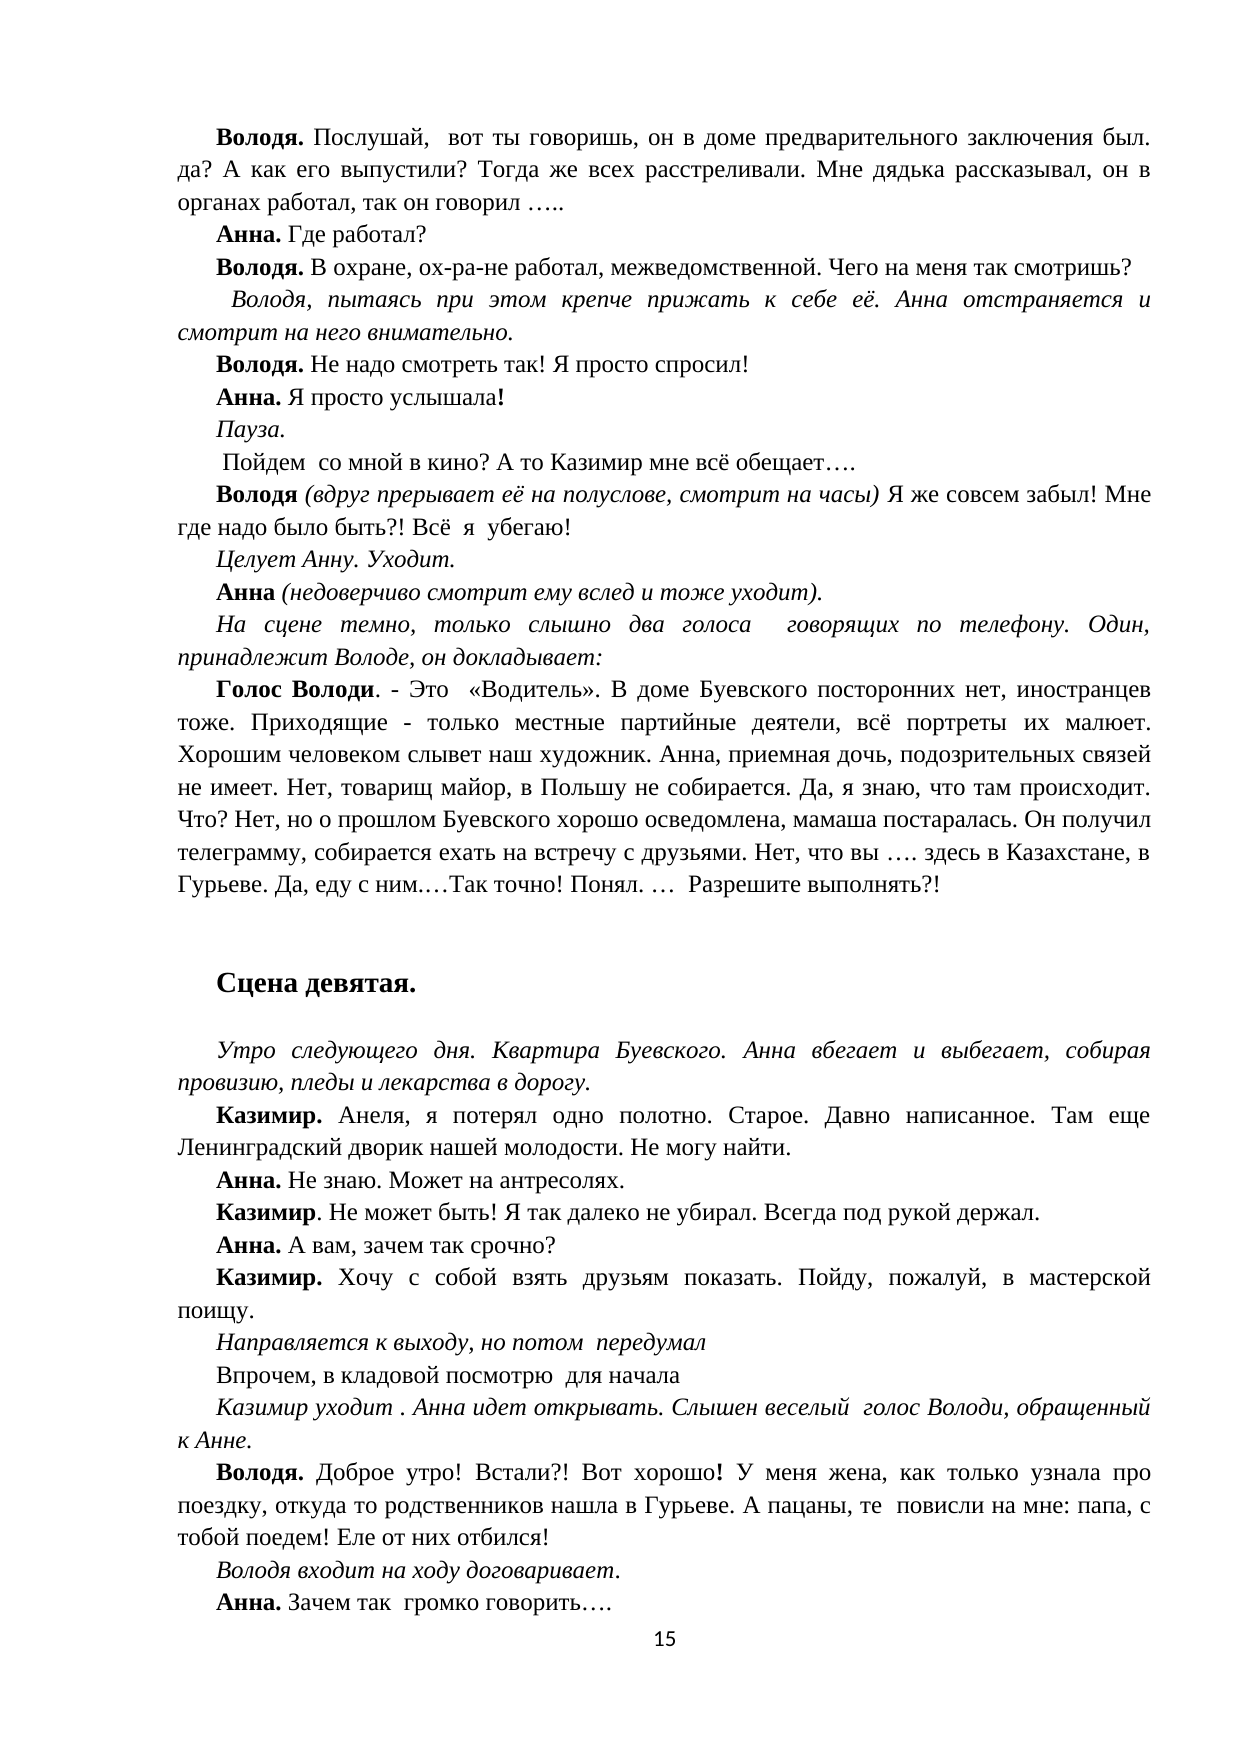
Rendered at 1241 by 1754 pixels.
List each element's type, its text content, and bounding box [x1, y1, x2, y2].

text Анна (недоверчиво смотрит ему вслед и тоже уходит). [177, 573, 1152, 606]
text Анна. Зачем так громко говорить…. [177, 1584, 1152, 1616]
text Володя. Доброе утро! Встали?! Вот хорошо! У меня жена, как только узнала про поездку, откуда то родственников нашла в Гурьеве. А пацаны, те повисли на мне: папа, с тобой поедем! Еле от них отбился! [177, 1454, 1152, 1551]
text Пауза. [177, 411, 1152, 443]
text Володя. Послушай, вот ты говоришь, он в доме предварительного заключения был. да? А как его выпустили? Тогда же всех расстреливали. Мне дядька рассказывал, он в органах работал, так он говорил ….. [177, 118, 1152, 216]
text Володя (вдруг прерывает её на полуслове, смотрит на часы) Я же совсем забыл! Мне где надо было быть?! Всё я убегаю! [177, 476, 1152, 541]
text Володя входит на ходу договаривает. [177, 1551, 1152, 1584]
text Пойдем со мной в кино? А то Казимир мне всё обещает…. [177, 443, 1152, 476]
text Казимир. Анеля, я потерял одно полотно. Старое. Давно написанное. Там еще Ленинградский дворик нашей молодости. Не могу найти. [177, 1096, 1152, 1161]
text Володя. В охране, ох-ра-не работал, межведомственной. Чего на меня так смотришь? [177, 248, 1152, 281]
text Сцена девятая. [177, 965, 1152, 999]
text Казимир. Не может быть! Я так далеко не убирал. Всегда под рукой держал. [177, 1194, 1152, 1226]
text Впрочем, в кладовой посмотрю для начала [177, 1356, 1152, 1389]
text Володя, пытаясь при этом крепче прижать к себе её. Анна отстраняется и смотрит на него внимательно. [177, 281, 1152, 346]
text Направляется к выходу, но потом передумал [177, 1324, 1152, 1356]
text Анна. Я просто услышала! [177, 378, 1152, 411]
text Казимир уходит . Анна идет открывать. Слышен веселый голос Володи, обращенный к Анне. [177, 1389, 1152, 1454]
text Голос Володи. - Это «Водитель». В доме Буевского посторонних нет, иностранцев тоже. Приходящие - только местные партийные деятели, всё портреты их малюет. Хорошим человеком слывет наш художник. Анна, приемная дочь, подозрительных связей не имеет. Нет, товарищ майор, в Польшу не собирается. Да, я знаю, что там происходит. Что? Нет, но о прошлом Буевского хорошо осведомлена, мамаша постаралась. Он получил телеграмму, собирается ехать на встречу с друзьями. Нет, что вы …. здесь в Казахстане, в Гурьеве. Да, еду с ним.…Так точно! Понял. … Разрешите выполнять?! [177, 671, 1152, 898]
text Утро следующего дня. Квартира Буевского. Анна вбегает и выбегает, собирая провизию, пледы и лекарства в дорогу. [177, 1031, 1152, 1096]
text Целует Анну. Уходит. [177, 541, 1152, 573]
text Анна. А вам, зачем так срочно? [177, 1226, 1152, 1259]
text Володя. Не надо смотреть так! Я просто спросил! [177, 346, 1152, 378]
text Анна. Где работал? [177, 216, 1152, 248]
text Казимир. Хочу с собой взять друзьям показать. Пойду, пожалуй, в мастерской поищу. [177, 1259, 1152, 1324]
text Анна. Не знаю. Может на антресолях. [177, 1161, 1152, 1194]
text На сцене темно, только слышно два голоса говорящих по телефону. Один, принадлежит Володе, он докладывает: [177, 606, 1152, 671]
